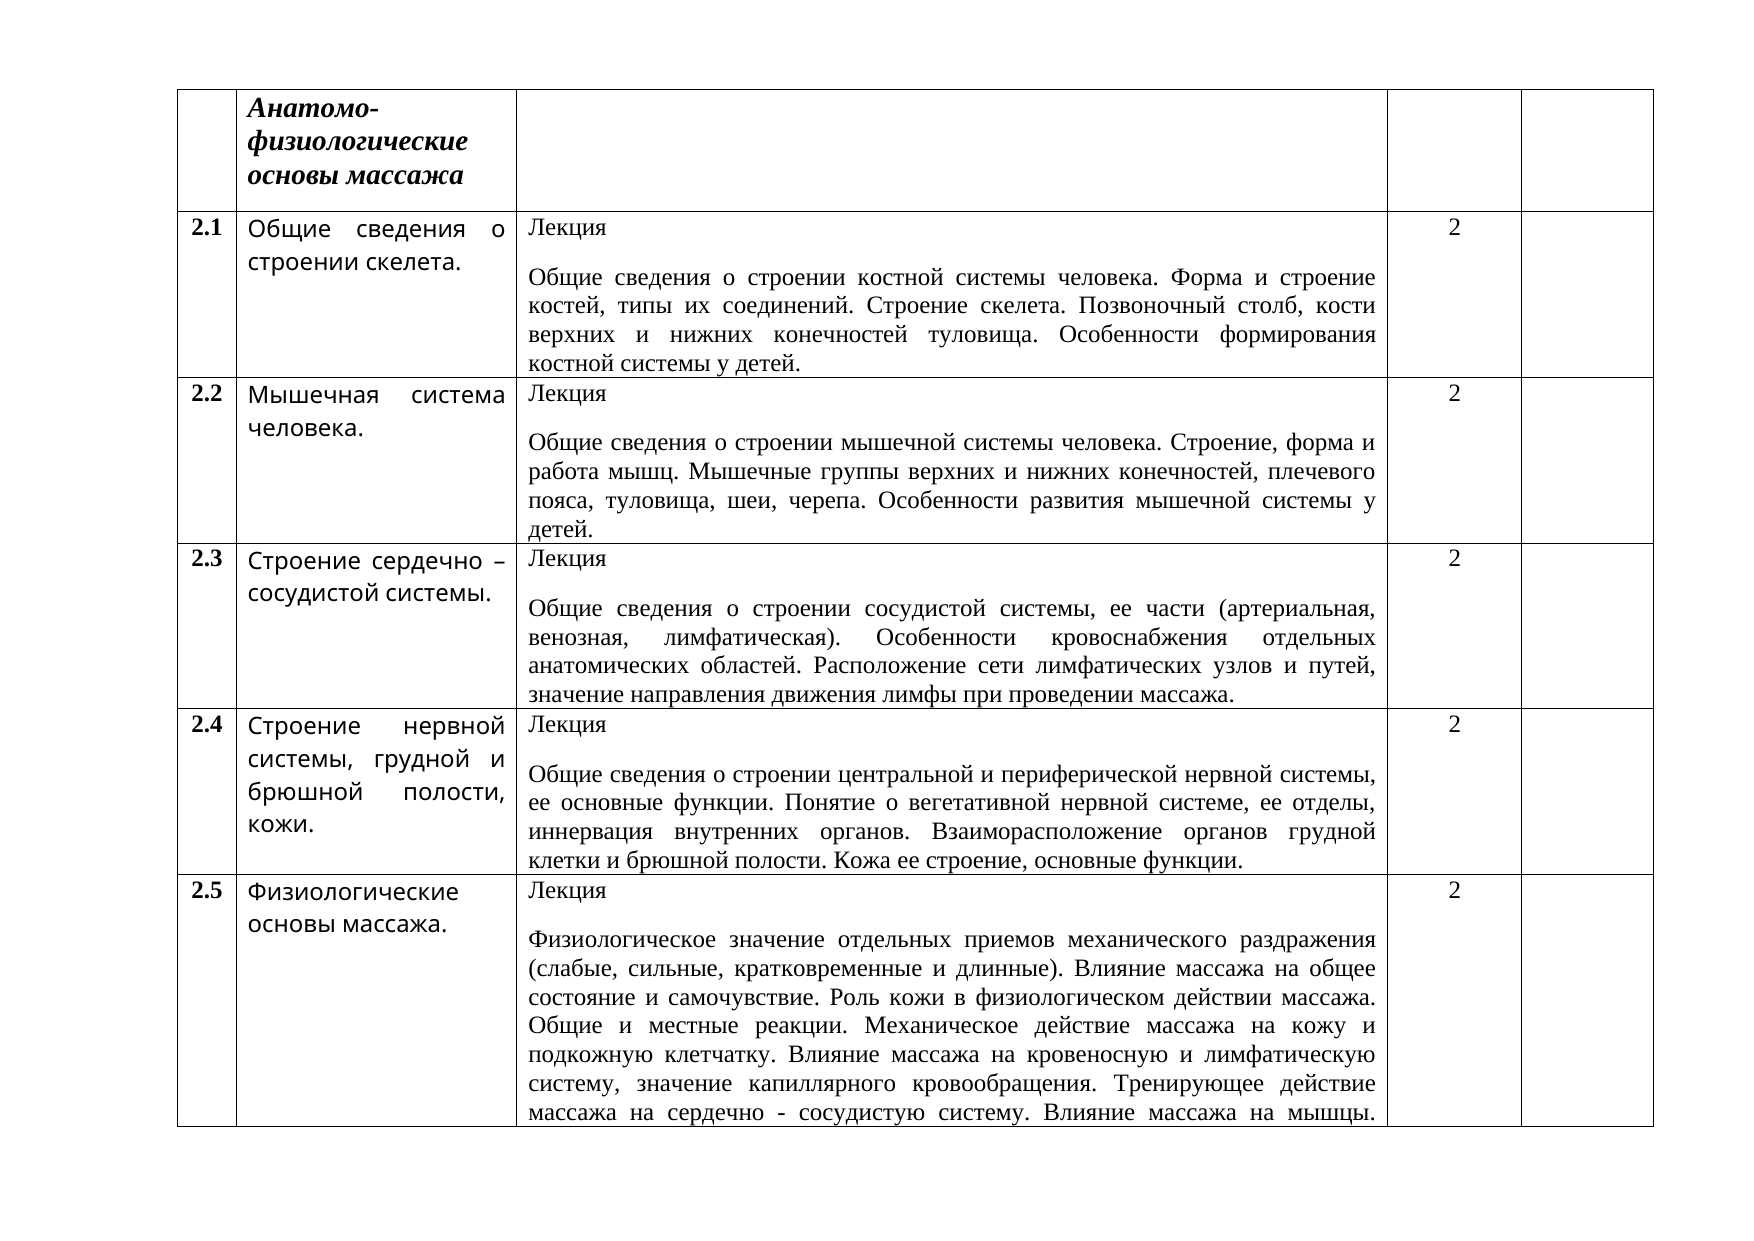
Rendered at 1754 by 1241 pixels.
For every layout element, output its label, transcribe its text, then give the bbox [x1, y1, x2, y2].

table_cell Общие сведения о строении скелета. [237, 212, 516, 377]
table_cell 2.2 [178, 378, 236, 542]
table_cell 2 [1388, 378, 1521, 542]
table_cell 2.1 [178, 212, 236, 377]
table_cell [517, 90, 1387, 211]
table_cell [1522, 709, 1653, 874]
table_cell [1522, 90, 1653, 211]
table_cell 2.4 [178, 709, 236, 874]
table_cell Строение нервной системы, грудной и брюшной полости, кожи. [237, 709, 516, 874]
table_cell [1522, 212, 1653, 377]
table_cell Лекция Общие сведения о строении центральной и периферической нервной системы, ее основные функции. Понятие о вегетативной нервной системе, ее отделы, иннервация внутренних органов. Взаиморасположение органов грудной клетки и брюшной полости. Кожа ее строение, основные функции. [517, 709, 1387, 874]
table_cell Строение сердечно – сосудистой системы. [237, 544, 516, 708]
table_cell Лекция Общие сведения о строении мышечной системы человека. Строение, форма и работа мышц. Мышечные группы верхних и нижних конечностей, плечевого пояса, туловища, шеи, черепа. Особенности развития мышечной системы у детей. [517, 378, 1387, 542]
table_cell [237, 90, 516, 211]
table_cell [1522, 875, 1653, 1126]
table_cell 2 [1388, 544, 1521, 708]
table_cell 2.3 [178, 544, 236, 708]
table_cell [1522, 378, 1653, 542]
table_cell [1522, 544, 1653, 708]
table_cell Лекция Общие сведения о строении костной системы человека. Форма и строение костей, типы их соединений. Строение скелета. Позвоночный столб, кости верхних и нижних конечностей туловища. Особенности формирования костной системы у детей. [517, 212, 1387, 377]
table_cell 2 [1388, 709, 1521, 874]
table_cell 2 [1388, 875, 1521, 1126]
table_cell 10 [1388, 90, 1521, 211]
table_cell 2 [1388, 212, 1521, 377]
table_cell [178, 90, 236, 211]
table_cell Мышечная система человека. [237, 378, 516, 542]
table_cell 2.5 [178, 875, 236, 1126]
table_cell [237, 875, 516, 1126]
table_cell Лекция Общие сведения о строении сосудистой системы, ее части (артериальная, венозная, лимфатическая). Особенности кровоснабжения отдельных анатомических областей. Расположение сети лимфатических узлов и путей, значение направления движения лимфы при проведении массажа. [517, 544, 1387, 708]
